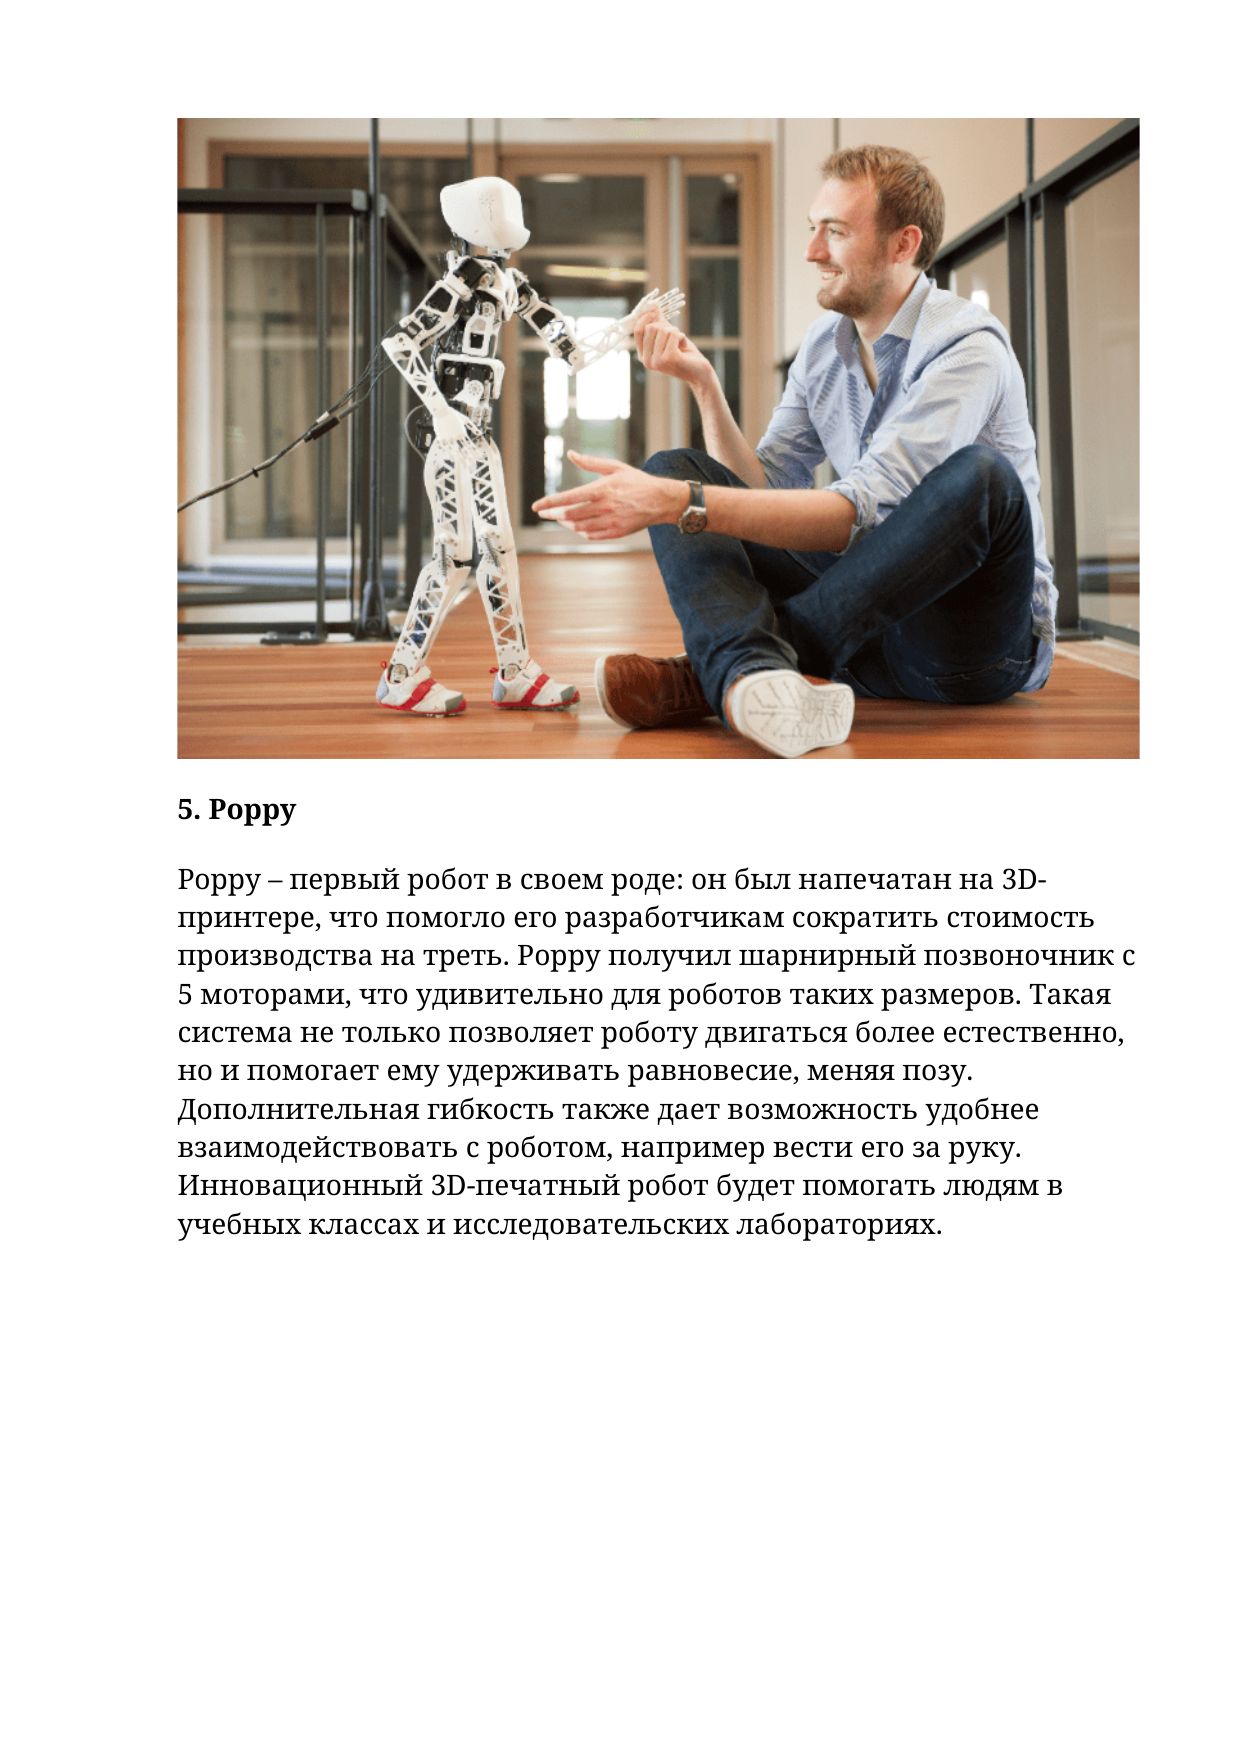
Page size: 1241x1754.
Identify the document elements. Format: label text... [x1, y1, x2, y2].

picture [177, 118, 1140, 759]
text 5. Poppy [177, 789, 1152, 828]
text Poppy – первый робот в своем роде: он был напечатан на 3D-принтере, что помогло его разработчикам сократить стоимость производства на треть. Poppy получил шарнирный позвоночник с 5 моторами, что удивительно для роботов таких размеров. Такая система не только позволяет роботу двигаться более естественно, но и помогает ему удерживать равновесие, меняя позу. Дополнительная гибкость также дает возможность удобнее взаимодействовать с роботом, например вести его за руку. Инновационный 3D-печатный робот будет помогать людям в учебных классах и исследовательских лабораториях. [177, 859, 1152, 1242]
